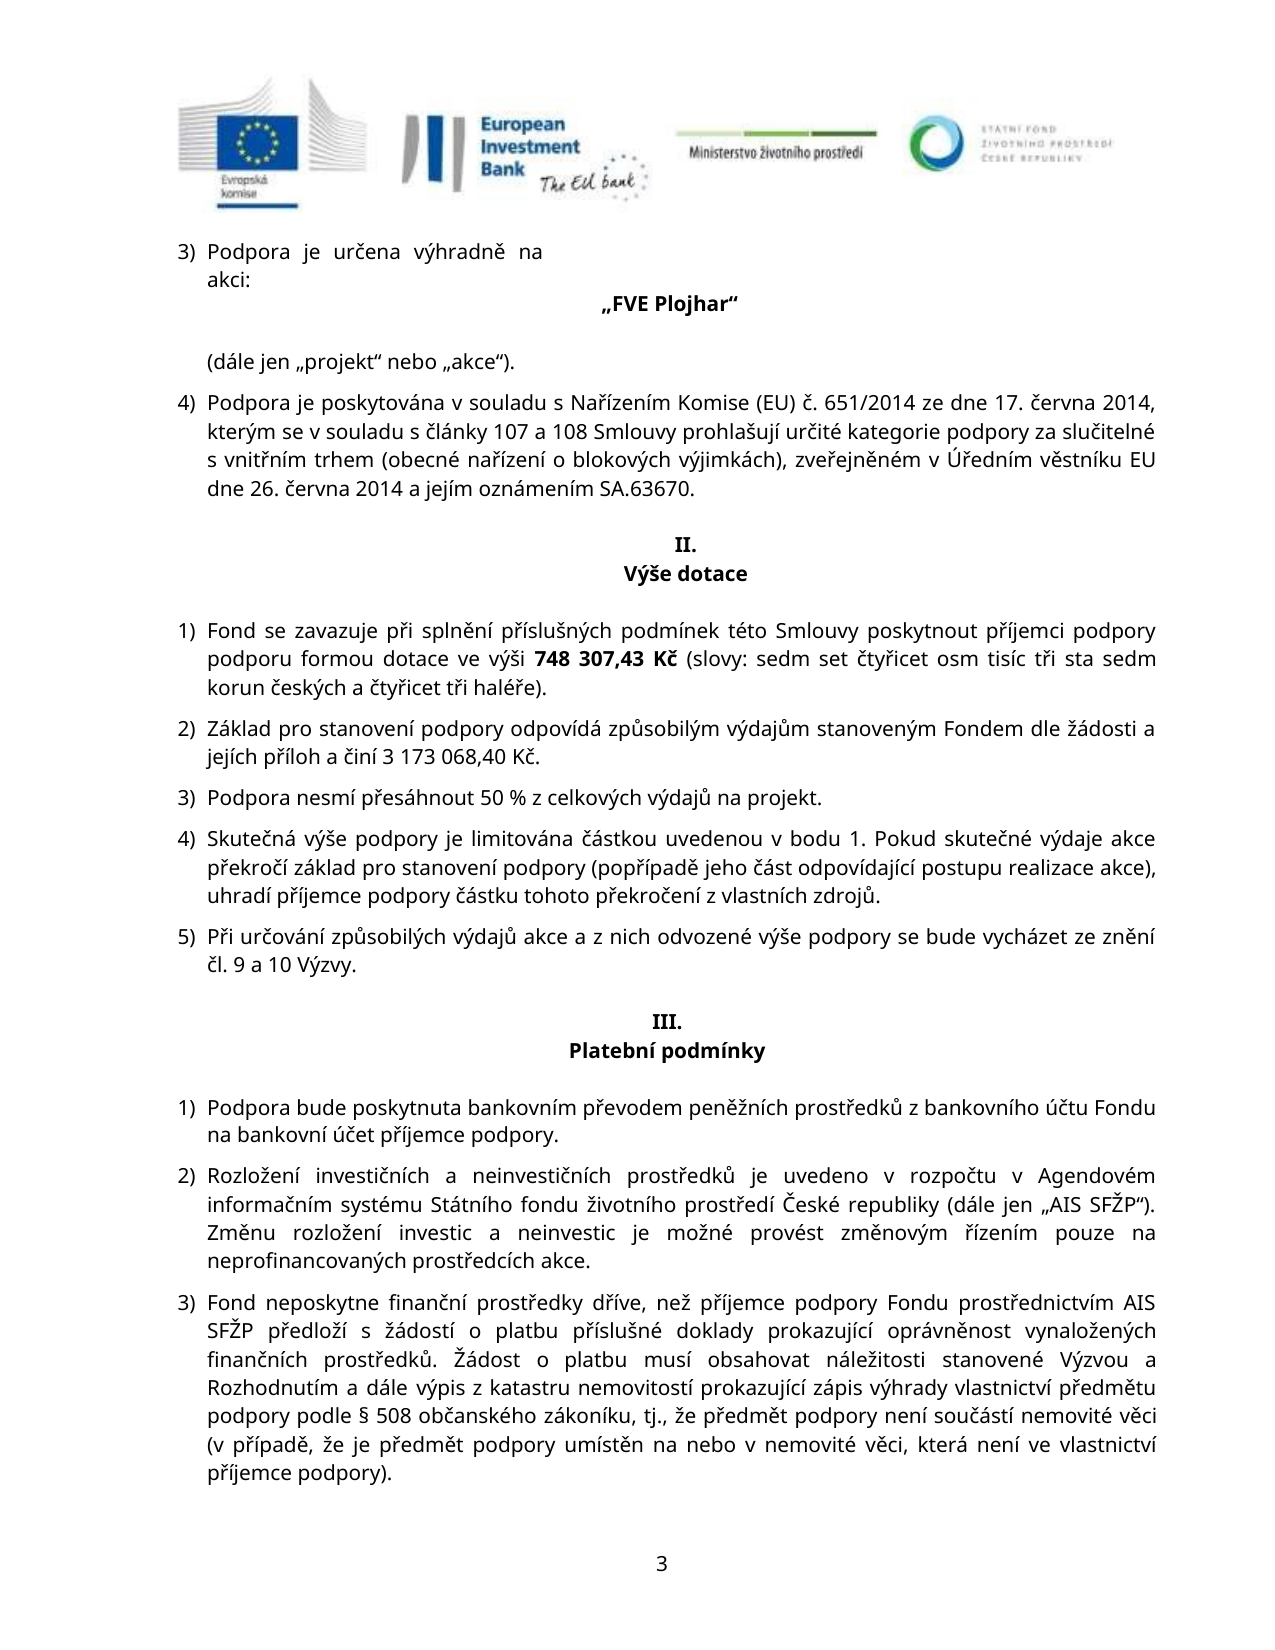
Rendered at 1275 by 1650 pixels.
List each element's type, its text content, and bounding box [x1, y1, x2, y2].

subtitle II. [494, 531, 877, 559]
list Základ pro stanovení podpory odpovídá způsobilým výdajům stanoveným Fondem dle žádosti a jejích příloh a činí 3 173 068,40 Kč. [177, 714, 1157, 771]
list Fond se zavazuje při splnění příslušných podmínek této Smlouvy poskytnout příjemci podpory podporu formou dotace ve výši 748 307,43 Kč (slovy: sedm set čtyřicet osm tisíc tři sta sedm korun českých a čtyřicet tři haléře). [177, 616, 1157, 701]
list Podpora nesmí přesáhnout 50 % z celkových výdajů na projekt. [177, 783, 1171, 812]
subtitle III. [493, 1007, 841, 1036]
subtitle Výše dotace [494, 559, 877, 587]
list Podpora je určena výhradně na akci: [177, 237, 543, 294]
list Podpora je poskytována v souladu s Nařízením Komise (EU) č. 651/2014 ze dne 17. června 2014, kterým se v souladu s články 107 a 108 Smlouvy prohlašují určité kategorie podpory za slučitelné s vnitřním trhem (obecné nařízení o blokových výjimkách), zveřejněném v Úředním věstníku EU dne 26. června 2014 a jejím oznámením SA.63670. [177, 388, 1157, 502]
list Skutečná výše podpory je limitována částkou uvedenou v bodu 1. Pokud skutečné výdaje akce překročí základ pro stanovení podpory (popřípadě jeho část odpovídající postupu realizace akce), uhradí příjemce podpory částku tohoto překročení z vlastních zdrojů. [177, 824, 1157, 909]
picture [177, 73, 1115, 213]
list Podpora bude poskytnuta bankovním převodem peněžních prostředků z bankovního účtu Fondu na bankovní účet příjemce podpory. [177, 1093, 1157, 1149]
list Rozložení investičních a neinvestičních prostředků je uvedeno v rozpočtu v Agendovém informačním systému Státního fondu životního prostředí České republiky (dále jen „AIS SFŽP“). Změnu rozložení investic a neinvestic je možné provést změnovým řízením pouze na neprofinancovaných prostředcích akce. [177, 1161, 1157, 1275]
subtitle „FVE Plojhar“ [601, 289, 1171, 317]
list Při určování způsobilých výdajů akce a z nich odvozené výše podpory se bude vycházet ze znění čl. 9 a 10 Výzvy. [177, 922, 1157, 979]
list Fond neposkytne finanční prostředky dříve, než příjemce podpory Fondu prostřednictvím AIS SFŽP předloží s žádostí o platbu příslušné doklady prokazující oprávněnost vynaložených finančních prostředků. Žádost o platbu musí obsahovat náležitosti stanovené Výzvou a Rozhodnutím a dále výpis z katastru nemovitostí prokazující zápis výhrady vlastnictví předmětu podpory podle § 508 občanského zákoníku, tj., že předmět podpory není součástí nemovité věci (v případě, že je předmět podpory umístěn na nebo v nemovité věci, která není ve vlastnictví příjemce podpory). [177, 1288, 1157, 1487]
subtitle Platební podmínky [493, 1036, 841, 1064]
text (dále jen „projekt“ nebo „akce“). [207, 347, 543, 376]
